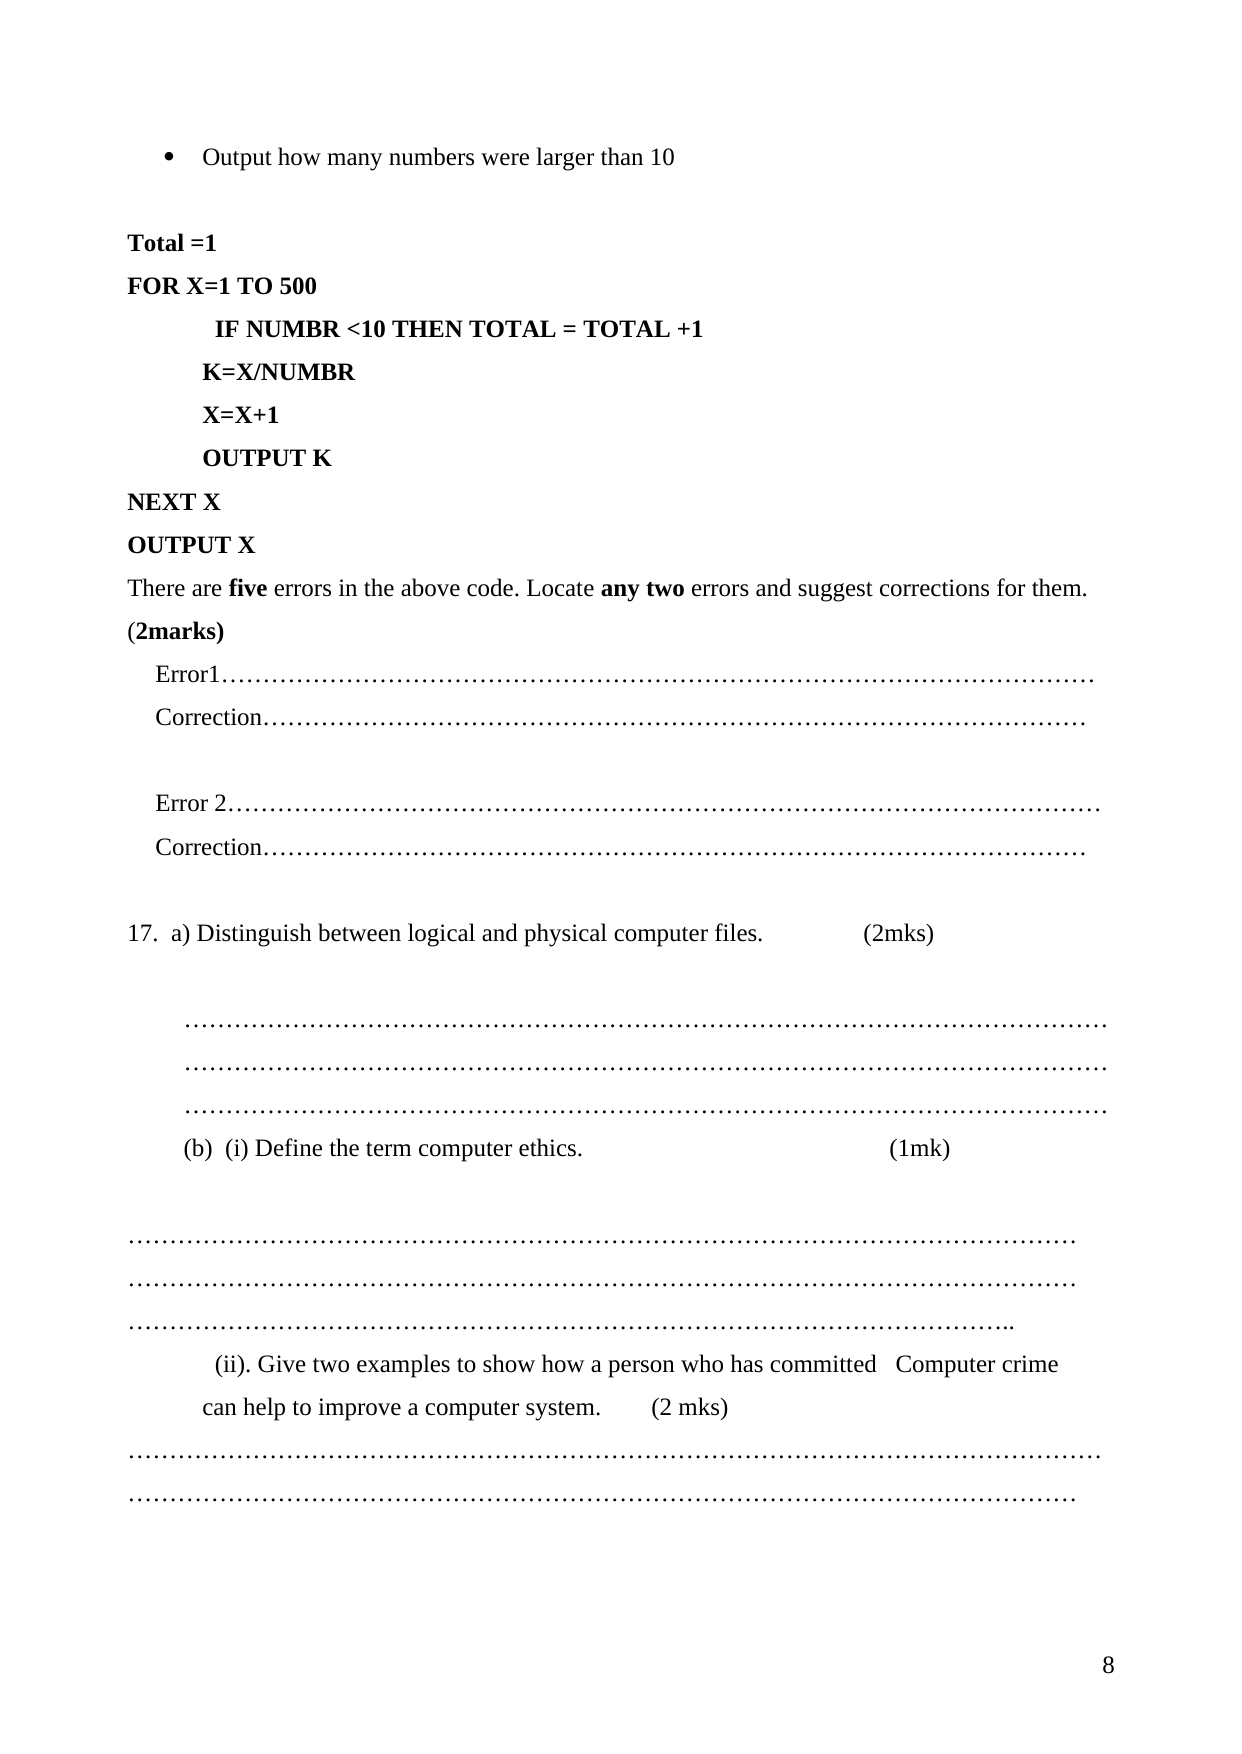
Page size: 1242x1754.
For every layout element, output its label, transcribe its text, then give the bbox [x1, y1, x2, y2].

text (ii). Give two examples to show how a person who has committed Computer crime [127, 1349, 1085, 1378]
list Output how many numbers were larger than 10 [164, 142, 1114, 170]
text OUTPUT K [127, 443, 1114, 472]
text Error1…………………………………………………………………………………………… [127, 659, 1114, 688]
text K=X/NUMBR [127, 357, 1114, 386]
text IF NUMBR <10 THEN TOTAL = TOTAL +1 [127, 314, 1114, 343]
text NEXT X [127, 487, 1114, 515]
text 17. a) Distinguish between logical and physical computer files. (2mks) [127, 918, 1114, 947]
text X=X+1 [127, 400, 1114, 429]
text There are five errors in the above code. Locate any two errors and suggest corrections for them. (2marks) [127, 573, 1114, 645]
text …………………………………………………………………………………………………………………………………………………………………………………………………………… [127, 1435, 1114, 1507]
text ……………………………………………………………………………………………………………………………………………………………………………………………………………………………………………………………………………………………………….. [127, 1177, 1085, 1335]
text ……………………………………………………………………………………………………………………………………………………………………………………………………………………………………………………………………………………………………… [127, 961, 1114, 1119]
text can help to improve a computer system. (2 mks) [127, 1392, 1085, 1421]
text (b) (i) Define the term computer ethics. (1mk) [127, 1133, 1114, 1162]
text OUTPUT X [127, 530, 1114, 558]
text Total =1 [127, 228, 1114, 257]
text Error 2…………………………………………………………………………………………… [127, 788, 1114, 817]
text Correction……………………………………………………………………………………… [127, 702, 1114, 731]
text FOR X=1 TO 500 [127, 271, 1114, 300]
text Correction……………………………………………………………………………………… [127, 832, 1114, 860]
